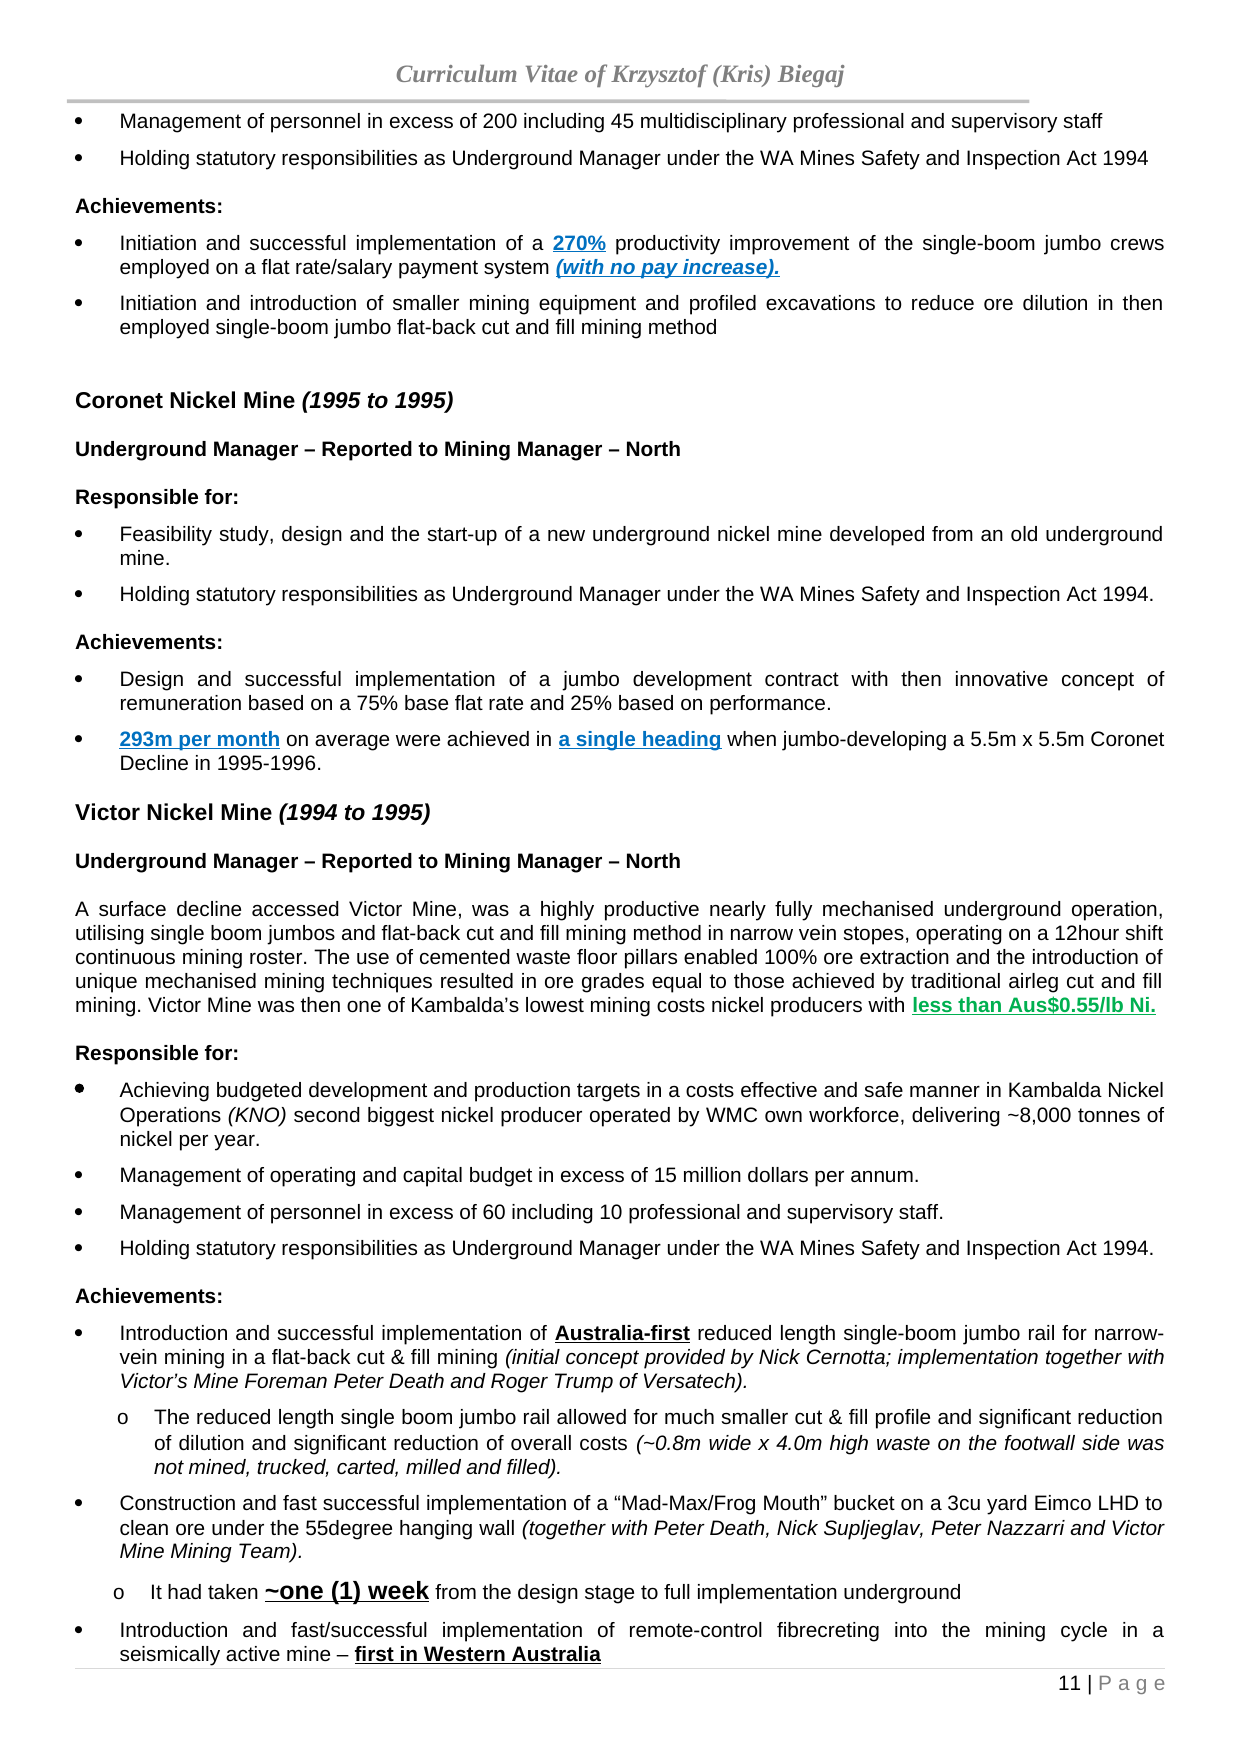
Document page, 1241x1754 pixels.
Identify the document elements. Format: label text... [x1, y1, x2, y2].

list 293m per month on average were achieved in a single heading when jumbo-developing a 5.5m x 5.5m Coronet Decline in 1995-1996. [75, 727, 1165, 775]
text Responsible for: [75, 485, 1165, 509]
text Achievements: [75, 630, 1165, 654]
text Achievements: [75, 1284, 1165, 1308]
list Introduction and successful implementation of Australia-first reduced length single-boom jumbo rail for narrow-vein mining in a flat-back cut & fill mining (initial concept provided by Nick Cernotta; implementation together with Victor’s Mine Foreman Peter Death and Roger Trump of Versatech). [75, 1321, 1165, 1392]
text A surface decline accessed Victor Mine, was a highly productive nearly fully mechanised underground operation, utilising single boom jumbos and flat-back cut and fill mining method in narrow vein stopes, operating on a 12hour shift continuous mining roster. The use of cemented waste floor pillars enabled 100% ore extraction and the introduction of unique mechanised mining techniques resulted in ore grades equal to those achieved by traditional airleg cut and fill mining. Victor Mine was then one of Kambalda’s lowest mining costs nickel producers with less than Aus$0.55/lb Ni. [75, 897, 1165, 1017]
list Holding statutory responsibilities as Underground Manager under the WA Mines Safety and Inspection Act 1994. [75, 1236, 1165, 1260]
list Feasibility study, design and the start-up of a new underground nickel mine developed from an old underground mine. [75, 522, 1165, 569]
subtitle Underground Manager – Reported to Mining Manager – North [75, 849, 1165, 873]
list Holding statutory responsibilities as Underground Manager under the WA Mines Safety and Inspection Act 1994. [75, 582, 1165, 606]
list Initiation and introduction of smaller mining equipment and profiled excavations to reduce ore dilution in then employed single-boom jumbo flat-back cut and fill mining method [75, 291, 1165, 339]
list Achieving budgeted development and production targets in a costs effective and safe manner in Kambalda Nickel Operations (KNO) second biggest nickel producer operated by WMC own workforce, delivering ~8,000 tonnes of nickel per year. [75, 1077, 1165, 1150]
text Achievements: [75, 194, 1165, 218]
list Holding statutory responsibilities as Underground Manager under the WA Mines Safety and Inspection Act 1994 [75, 146, 1165, 170]
list Initiation and successful implementation of a 270% productivity improvement of the single-boom jumbo crews employed on a flat rate/salary payment system (with no pay increase). [75, 230, 1165, 278]
list It had taken ~one (1) week from the design stage to full implementation underground [112, 1576, 1165, 1605]
text Coronet Nickel Mine (1995 to 1995) [75, 387, 1165, 413]
list Introduction and fast/successful implementation of remote-control fibrecreting into the mining cycle in a seismically active mine – first in Western Australia [75, 1618, 1165, 1666]
list Construction and fast successful implementation of a “Mad-Max/Frog Mouth” bucket on a 3cu yard Eimco LHD to clean ore under the 55degree hanging wall (together with Peter Death, Nick Supljeglav, Peter Nazzarri and Victor Mine Mining Team). [75, 1491, 1165, 1563]
list Management of personnel in excess of 60 including 10 professional and supervisory staff. [75, 1199, 1165, 1223]
list The reduced length single boom jumbo rail allowed for much smaller cut & fill profile and significant reduction of dilution and significant reduction of overall costs (~0.8m wide x 4.0m high waste on the footwall side was not mined, trucked, carted, milled and filled). [116, 1405, 1165, 1479]
subtitle Underground Manager – Reported to Mining Manager – North [75, 437, 1165, 461]
text Responsible for: [75, 1041, 1165, 1065]
list Design and successful implementation of a jumbo development contract with then innovative concept of remuneration based on a 75% base flat rate and 25% based on performance. [75, 667, 1165, 714]
text Victor Nickel Mine (1994 to 1995) [75, 799, 1165, 825]
list Management of operating and capital budget in excess of 15 million dollars per annum. [75, 1163, 1165, 1187]
list Management of personnel in excess of 200 including 45 multidisciplinary professional and supervisory staff [75, 109, 1165, 133]
